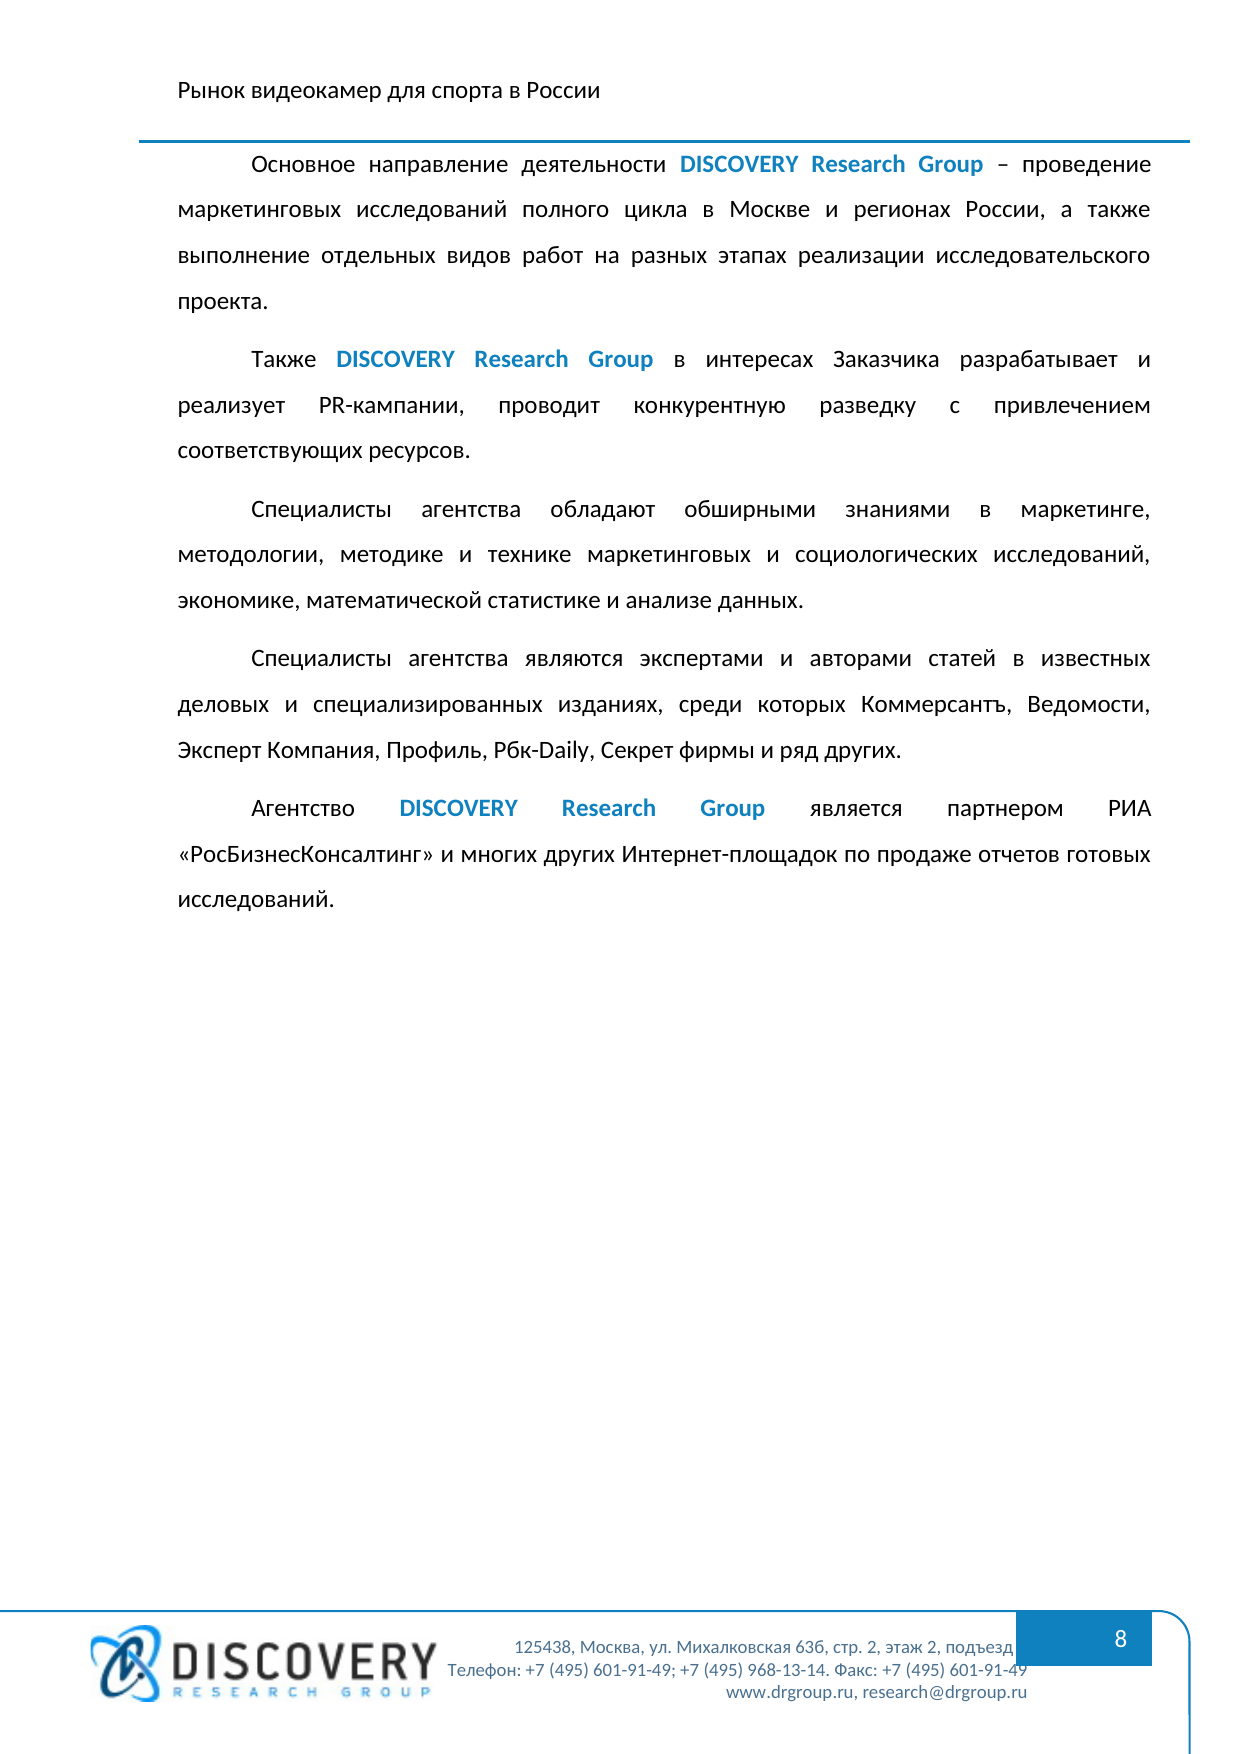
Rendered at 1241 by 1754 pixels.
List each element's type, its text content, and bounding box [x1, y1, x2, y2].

text Также DISCOVERY Research Group в интересах Заказчика разрабатывает и реализует PR-кампании, проводит конкурентную разведку с привлечением соответствующих ресурсов. [177, 343, 1152, 465]
picture [90, 1625, 438, 1702]
text Специалисты агентства являются экспертами и авторами статей в известных деловых и специализированных изданиях, среди которых Коммерсантъ, Ведомости, Эксперт Компания, Профиль, Рбк-Daily, Секрет фирмы и ряд других. [177, 642, 1152, 764]
text Основное направление деятельности DISCOVERY Research Group – проведение маркетинговых исследований полного цикла в Москве и регионах России, а также выполнение отдельных видов работ на разных этапах реализации исследовательского проекта. [177, 148, 1152, 315]
text Специалисты агентства обладают обширными знаниями в маркетинге, методологии, методике и технике маркетинговых и социологических исследований, экономике, математической статистике и анализе данных. [177, 493, 1152, 615]
text Агентство DISCOVERY Research Group является партнером РИА «РосБизнесКонсалтинг» и многих других Интернет-площадок по продаже отчетов готовых исследований. [177, 792, 1152, 914]
